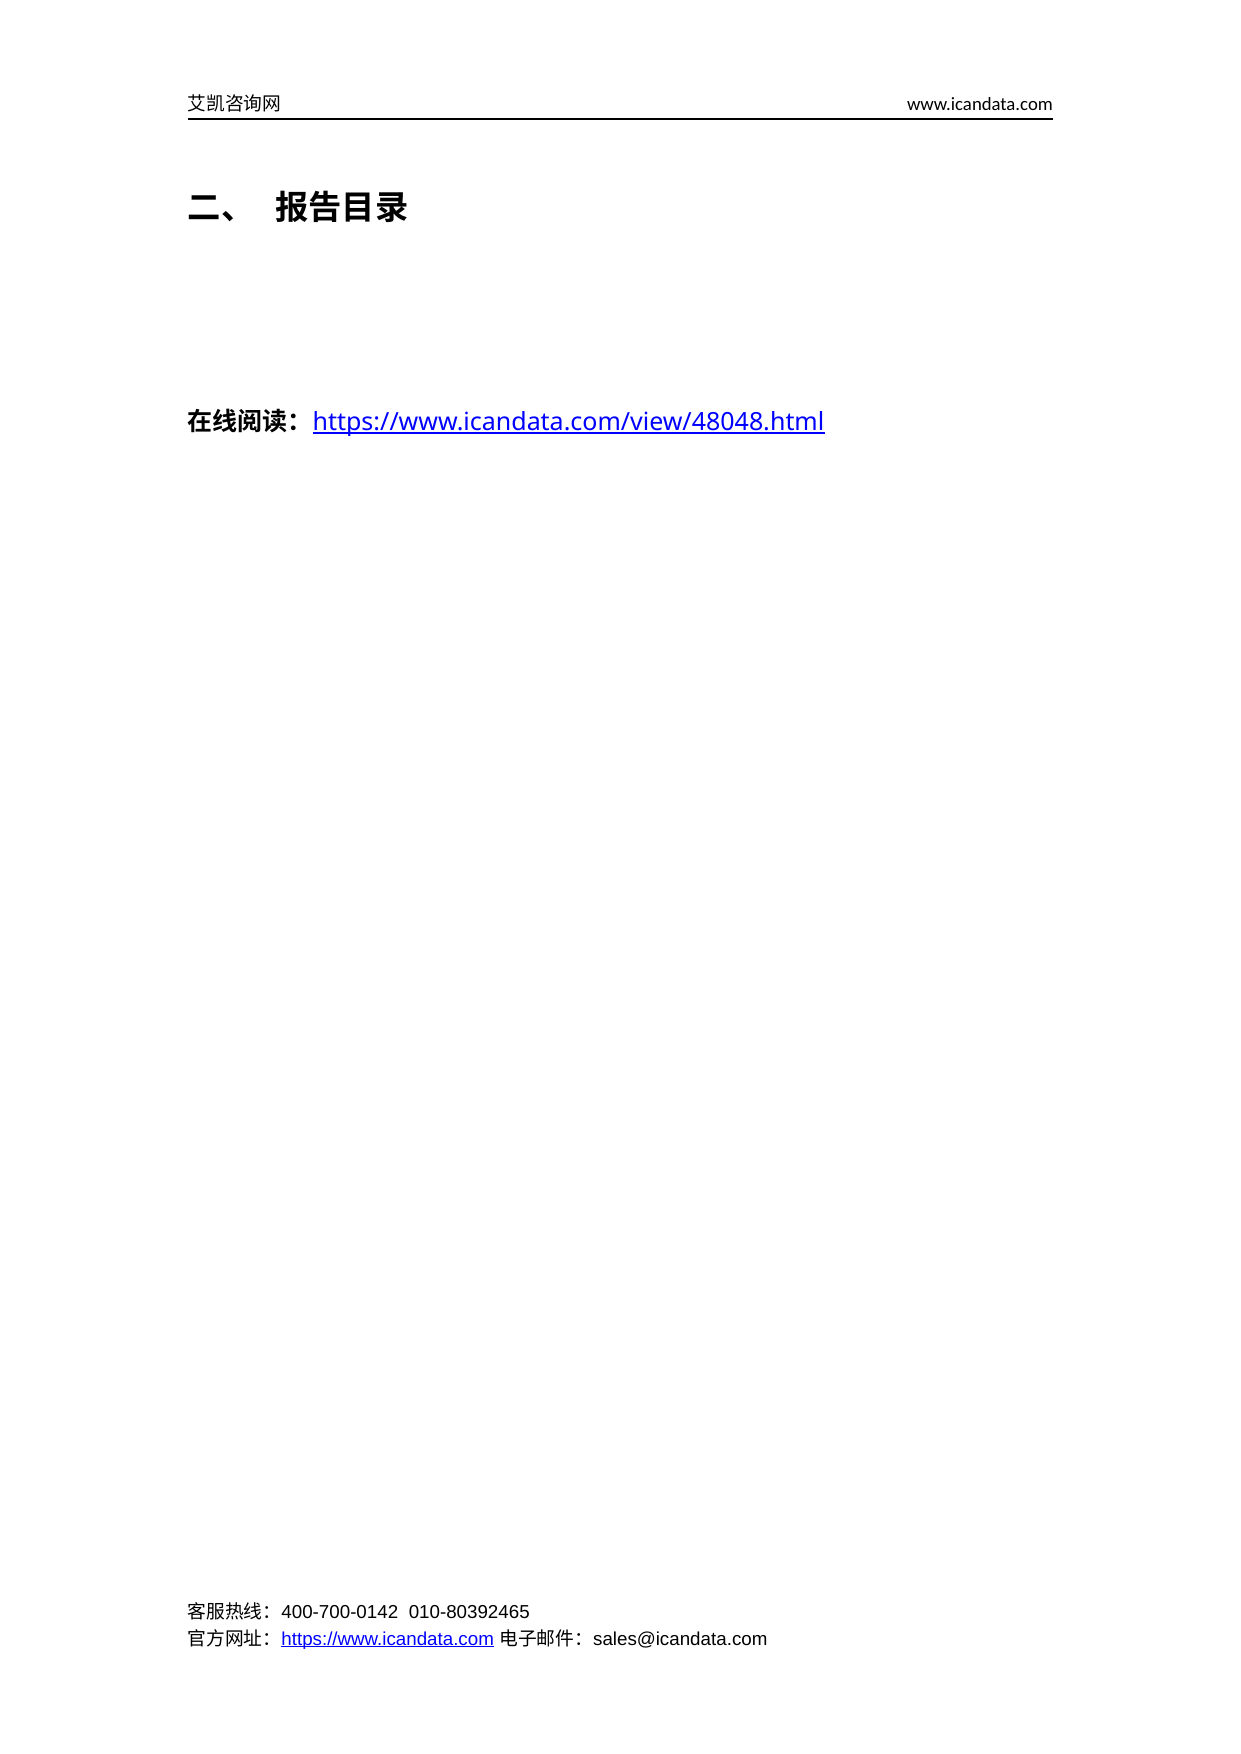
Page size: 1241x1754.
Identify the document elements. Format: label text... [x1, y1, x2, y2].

text 在线阅读：https://www.icandata.com/view/48048.html [187, 387, 1053, 452]
subtitle 报告目录 [187, 172, 1053, 237]
